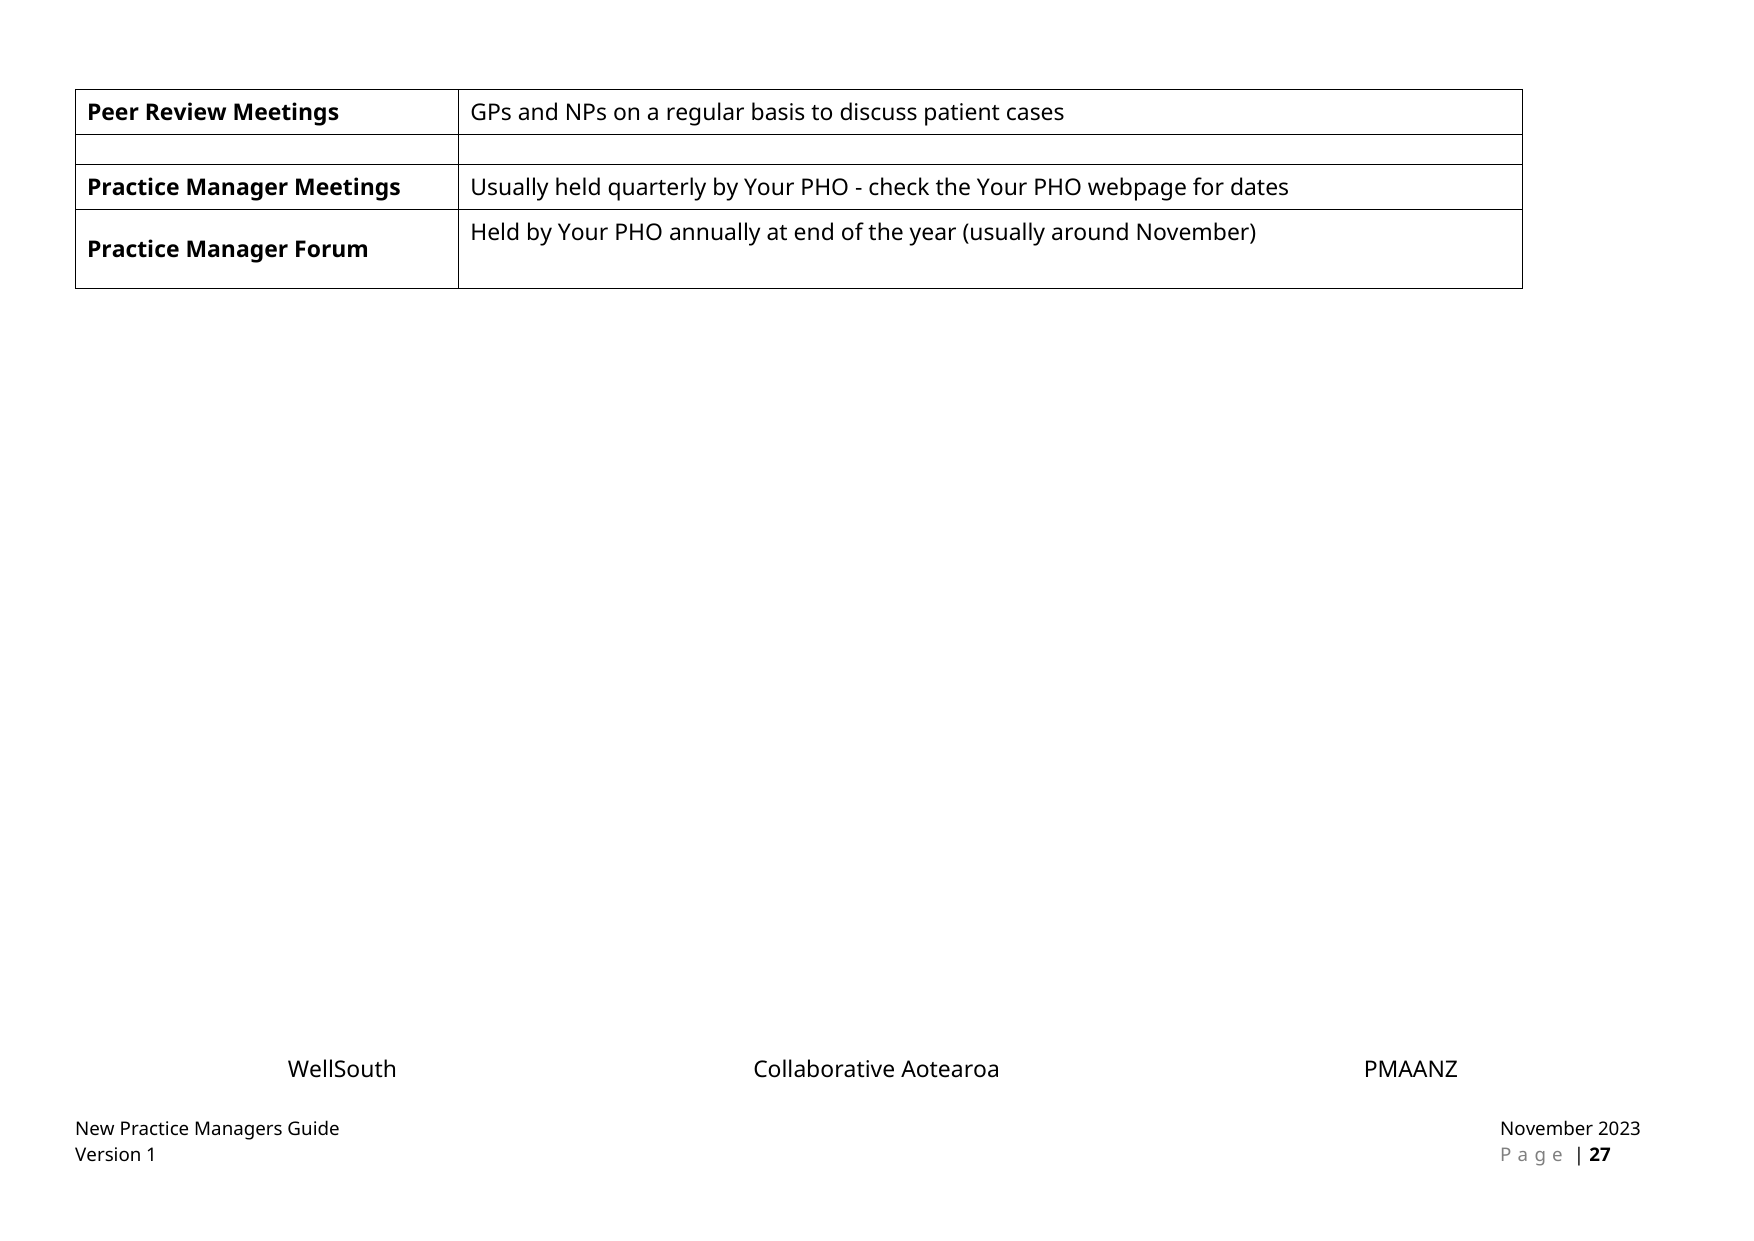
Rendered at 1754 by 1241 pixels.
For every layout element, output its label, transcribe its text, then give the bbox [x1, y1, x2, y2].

table_cell Practice Manager Forum [76, 210, 458, 288]
table_cell Practice Manager Meetings [76, 165, 458, 208]
table_cell GPs and NPs on a regular basis to discuss patient cases [459, 90, 1522, 133]
table_cell Usually held quarterly by Your PHO - check the Your PHO webpage for dates [459, 165, 1522, 208]
table_cell Peer Review Meetings [76, 90, 458, 133]
table_cell [76, 135, 458, 164]
table_cell [459, 135, 1522, 164]
table_cell Held by Your PHO annually at end of the year (usually around November) [459, 210, 1522, 288]
